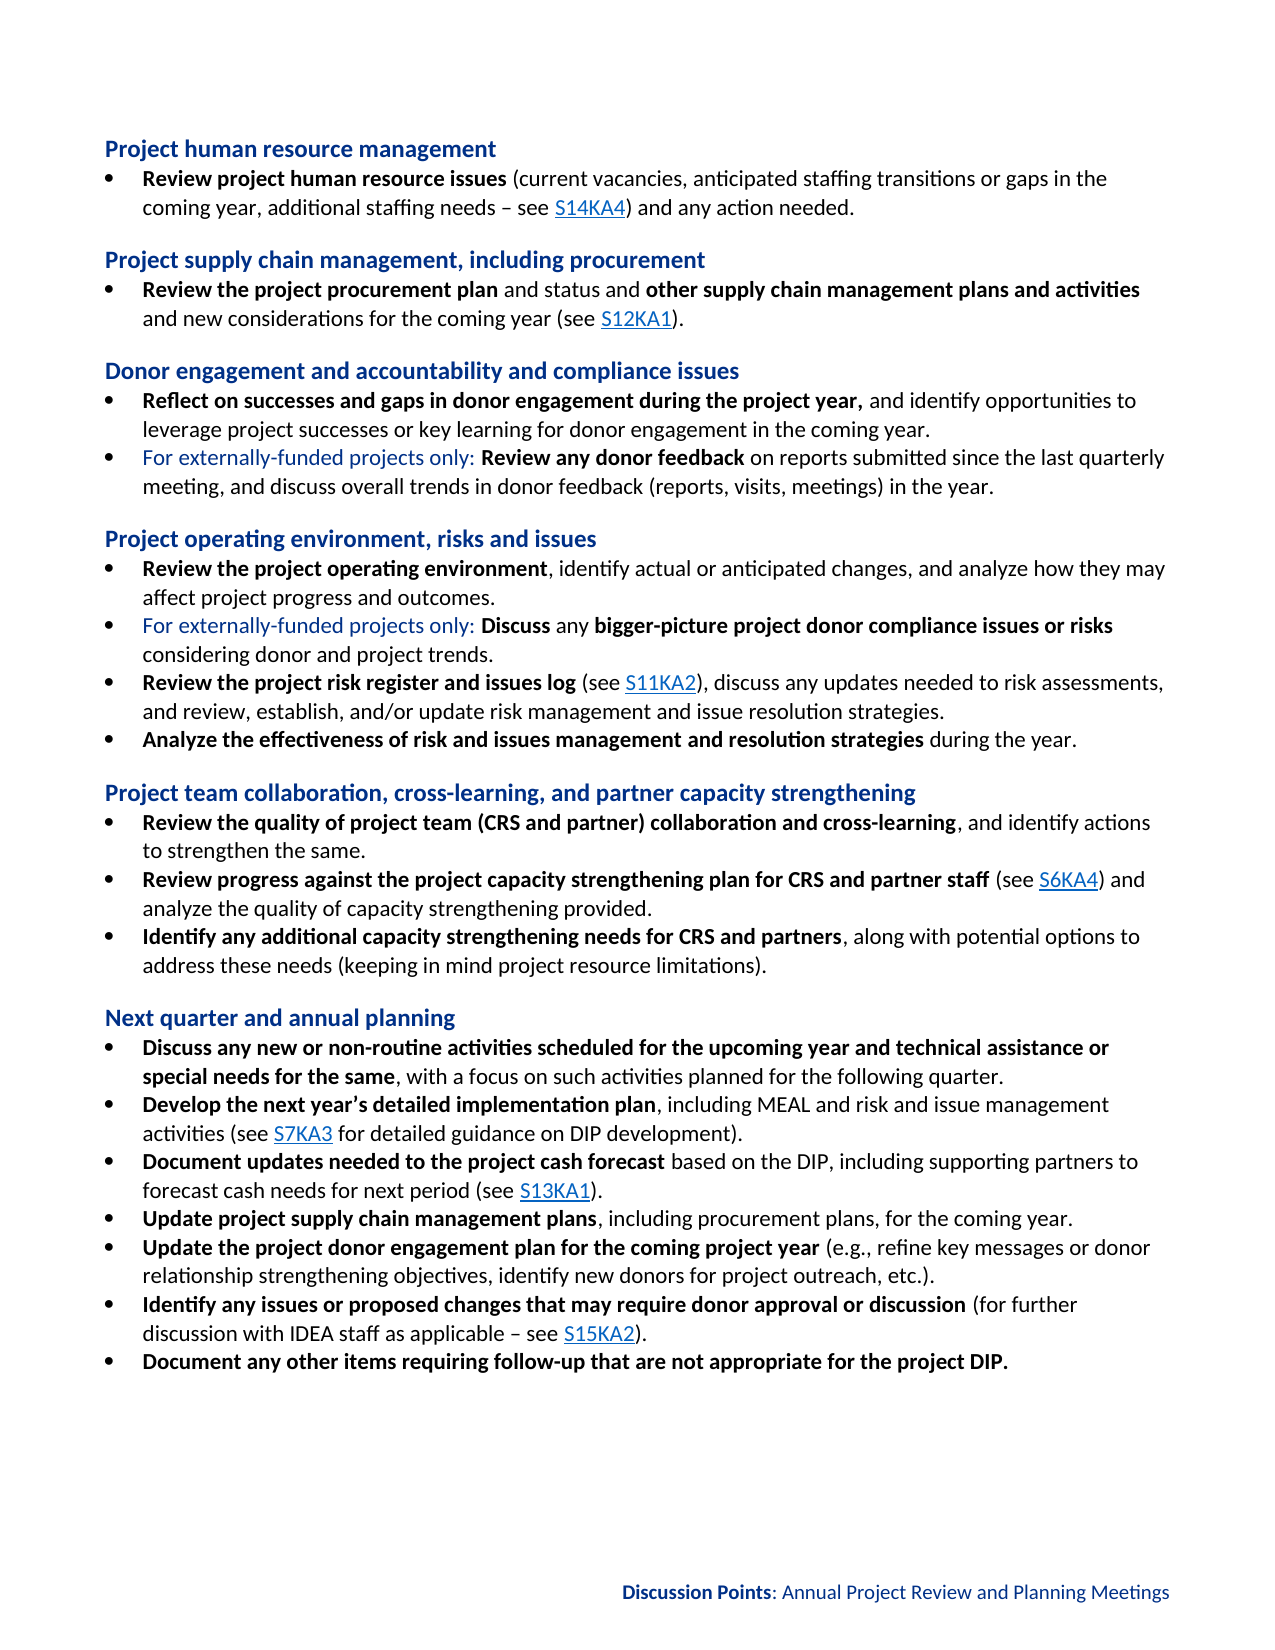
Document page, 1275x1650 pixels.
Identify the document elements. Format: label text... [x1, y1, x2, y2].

text Project operating environment, risks and issues [105, 523, 1170, 554]
text Project supply chain management, including procurement [105, 244, 1170, 274]
text Donor engagement and accountability and compliance issues [105, 355, 1170, 386]
list Reflect on successes and gaps in donor engagement during the project year, and identify opportunities to leverage project successes or key learning for donor engagement in the coming year. [105, 386, 1170, 443]
list Review the project procurement plan and status and other supply chain management plans and activities and new considerations for the coming year (see S12KA1). [105, 275, 1170, 332]
text Project team collaboration, cross-learning, and partner capacity strengthening [105, 777, 1170, 807]
list Develop the next year’s detailed implementation plan, including MEAL and risk and issue management activities (see S7KA3 for detailed guidance on DIP development). [105, 1090, 1170, 1147]
list Analyze the effectiveness of risk and issues management and resolution strategies during the year. [105, 726, 1170, 753]
list Document any other items requiring follow-up that are not appropriate for the project DIP. [105, 1347, 1170, 1375]
list Discuss any new or non-routine activities scheduled for the upcoming year and technical assistance or special needs for the same, with a focus on such activities planned for the following quarter. [105, 1033, 1170, 1090]
text Next quarter and annual planning [105, 1002, 1170, 1033]
list Document updates needed to the project cash forecast based on the DIP, including supporting partners to forecast cash needs for next period (see S13KA1). [105, 1147, 1170, 1204]
list Identify any additional capacity strengthening needs for CRS and partners, along with potential options to address these needs (keeping in mind project resource limitations). [105, 922, 1170, 979]
list Update the project donor engagement plan for the coming project year (e.g., refine key messages or donor relationship strengthening objectives, identify new donors for project outreach, etc.). [105, 1233, 1170, 1289]
list For externally-funded projects only: Discuss any bigger-picture project donor compliance issues or risks considering donor and project trends. [105, 611, 1170, 668]
list Update project supply chain management plans, including procurement plans, for the coming year. [105, 1204, 1170, 1232]
list Review the project operating environment, identify actual or anticipated changes, and analyze how they may affect project progress and outcomes. [105, 554, 1170, 611]
list Review the project risk register and issues log (see S11KA2), discuss any updates needed to risk assessments, and review, establish, and/or update risk management and issue resolution strategies. [105, 668, 1170, 725]
list Review the quality of project team (CRS and partner) collaboration and cross-learning, and identify actions to strengthen the same. [105, 808, 1170, 864]
list Review project human resource issues (current vacancies, anticipated staffing transitions or gaps in the coming year, additional staffing needs – see S14KA4) and any action needed. [105, 164, 1170, 221]
list Identify any issues or proposed changes that may require donor approval or discussion (for further discussion with IDEA staff as applicable – see S15KA2). [105, 1290, 1170, 1347]
list Review progress against the project capacity strengthening plan for CRS and partner staff (see S6KA4) and analyze the quality of capacity strengthening provided. [105, 865, 1170, 922]
list For externally-funded projects only: Review any donor feedback on reports submitted since the last quarterly meeting, and discuss overall trends in donor feedback (reports, visits, meetings) in the year. [105, 443, 1170, 500]
text Project human resource management [105, 133, 1170, 163]
